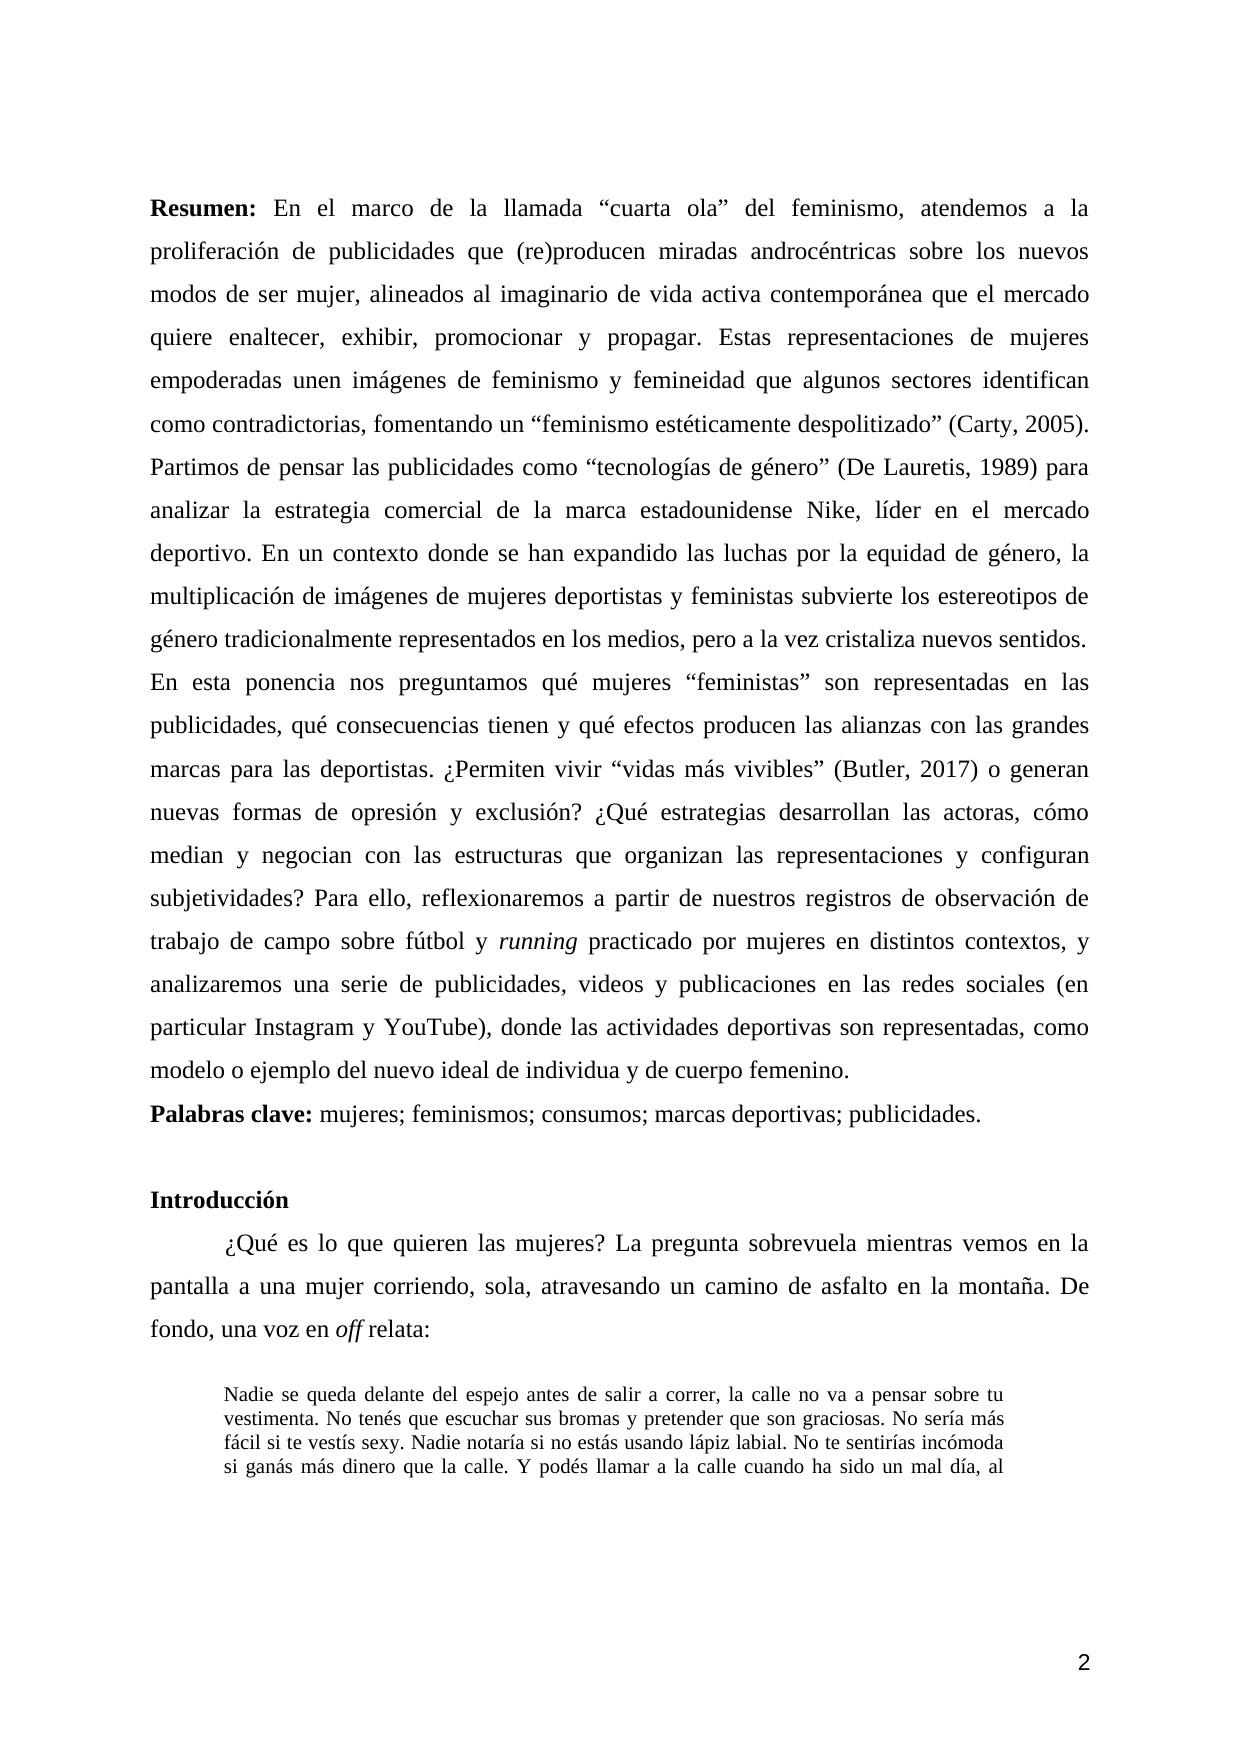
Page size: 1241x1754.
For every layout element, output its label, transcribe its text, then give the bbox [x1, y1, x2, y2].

text Resumen: En el marco de la llamada “cuarta ola” del feminismo, atendemos a la proliferación de publicidades que (re)producen miradas androcéntricas sobre los nuevos modos de ser mujer, alineados al imaginario de vida activa contemporánea que el mercado quiere enaltecer, exhibir, promocionar y propagar. Estas representaciones de mujeres empoderadas unen imágenes de feminismo y femineidad que algunos sectores identifican como contradictorias, fomentando un “feminismo estéticamente despolitizado” (Carty, 2005). Partimos de pensar las publicidades como “tecnologías de género” (De Lauretis, 1989) para analizar la estrategia comercial de la marca estadounidense Nike, líder en el mercado deportivo. En un contexto donde se han expandido las luchas por la equidad de género, la multiplicación de imágenes de mujeres deportistas y feministas subvierte los estereotipos de género tradicionalmente representados en los medios, pero a la vez cristaliza nuevos sentidos. [150, 193, 1090, 653]
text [224, 1382, 1006, 1478]
text En esta ponencia nos preguntamos qué mujeres “feministas” son representadas en las publicidades, qué consecuencias tienen y qué efectos producen las alianzas con las grandes marcas para las deportistas. ¿Permiten vivir “vidas más vivibles” (Butler, 2017) o generan nuevas formas de opresión y exclusión? ¿Qué estrategias desarrollan las actoras, cómo median y negocian con las estructuras que organizan las representaciones y configuran subjetividades? Para ello, reflexionaremos a partir de nuestros registros de observación de trabajo de campo sobre fútbol y running practicado por mujeres en distintos contextos, y analizaremos una serie de publicidades, videos y publicaciones en las redes sociales (en particular Instagram y YouTube), donde las actividades deportivas son representadas, como modelo o ejemplo del nuevo ideal de individua y de cuerpo femenino. [150, 667, 1090, 1084]
text Introducción [150, 1185, 1090, 1214]
text Palabras clave: mujeres; feminismos; consumos; marcas deportivas; publicidades. [150, 1099, 1090, 1127]
text ¿Qué es lo que quieren las mujeres? La pregunta sobrevuela mientras vemos en la pantalla a una mujer corriendo, sola, atravesando un camino de asfalto en la montaña. De fondo, una voz en off relata: [150, 1228, 1090, 1343]
